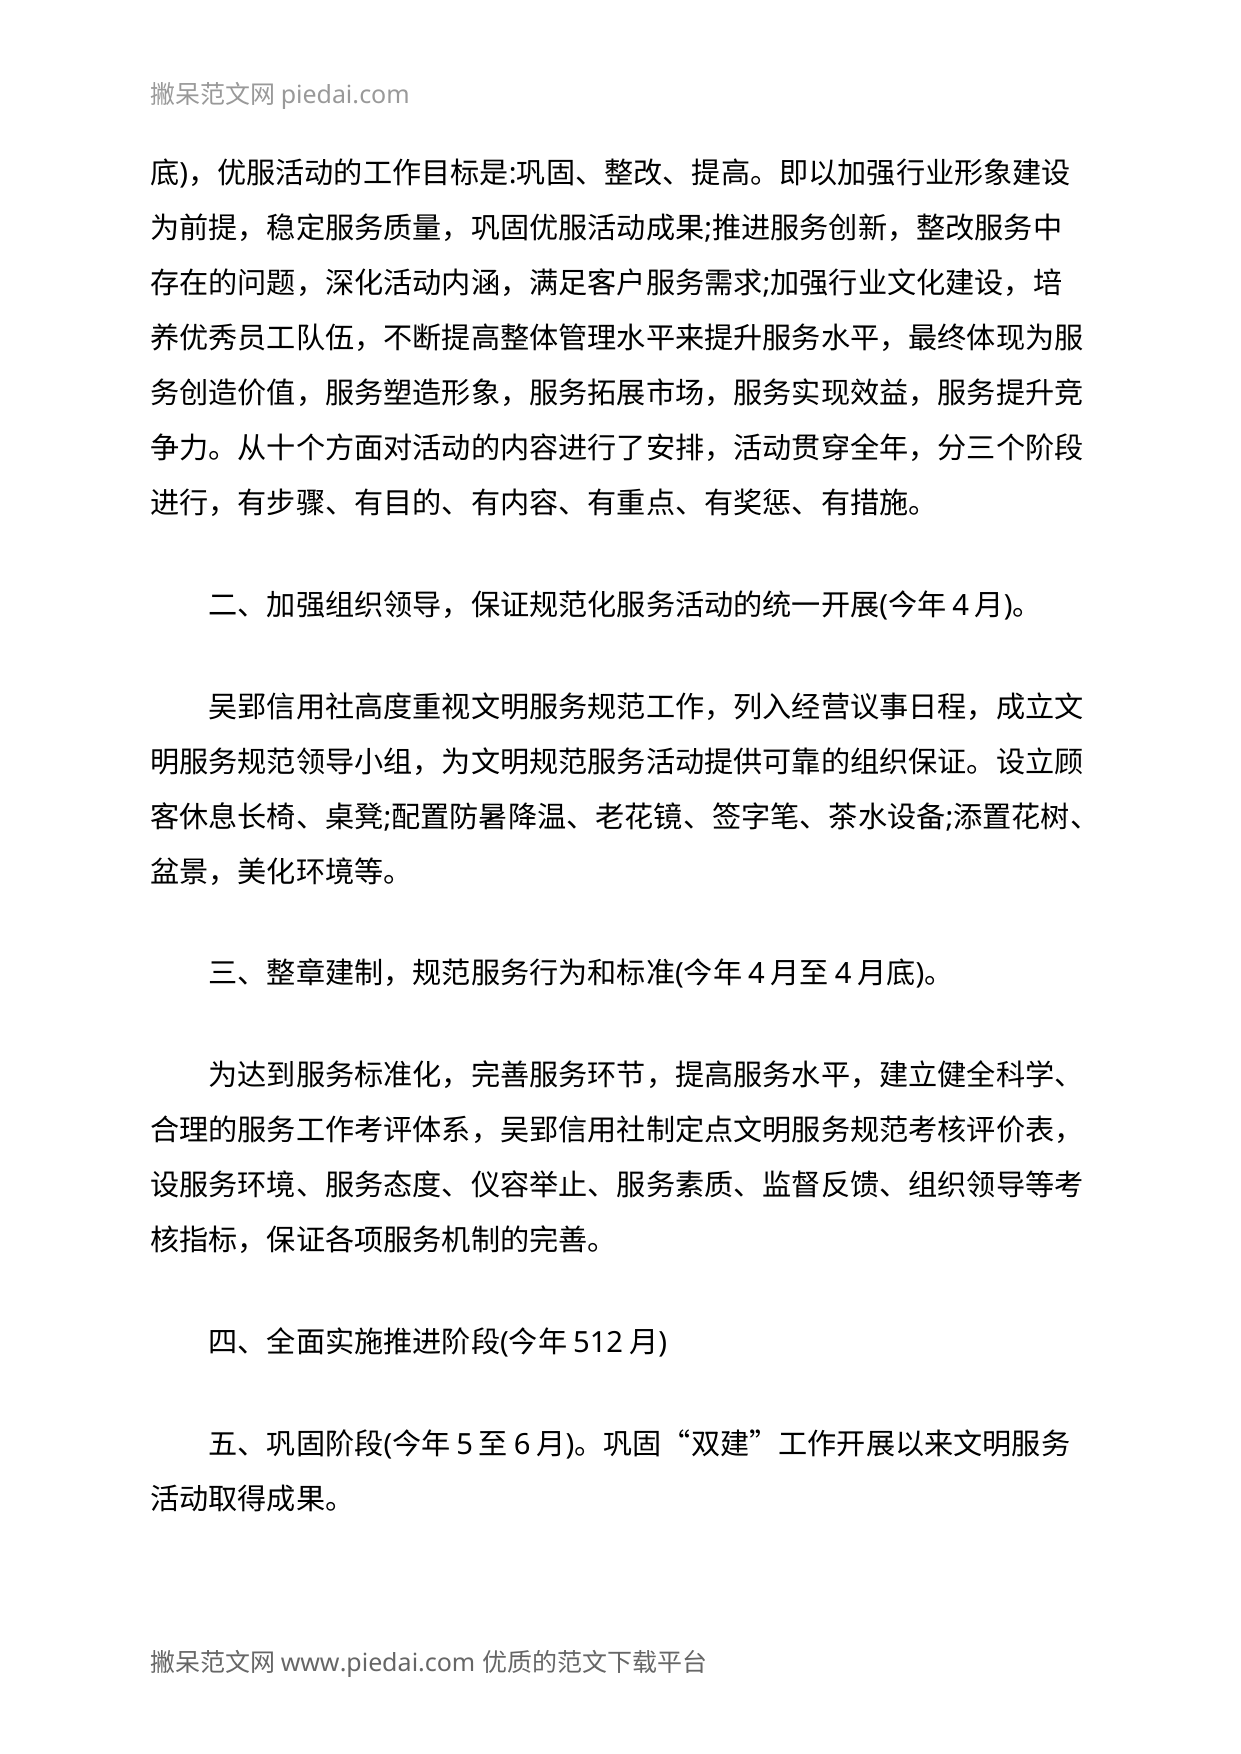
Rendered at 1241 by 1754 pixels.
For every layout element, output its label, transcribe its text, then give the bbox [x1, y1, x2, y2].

text 五、巩固阶段(今年5至6月)。巩固“双建”工作开展以来文明服务活动取得成果。 [150, 1420, 1090, 1518]
text 三、整章建制，规范服务行为和标准(今年4月至4月底)。 [150, 950, 1090, 992]
text 二、加强组织领导，保证规范化服务活动的统一开展(今年4月)。 [150, 581, 1090, 624]
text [150, 150, 1090, 522]
text 为达到服务标准化，完善服务环节，提高服务水平，建立健全科学、合理的服务工作考评体系，吴郢信用社制定点文明服务规范考核评价表，设服务环境、服务态度、仪容举止、服务素质、监督反馈、组织领导等考核指标，保证各项服务机制的完善。 [150, 1052, 1090, 1259]
text 四、全面实施推进阶段(今年512月) [150, 1318, 1090, 1361]
text 吴郢信用社高度重视文明服务规范工作，列入经营议事日程，成立文明服务规范领导小组，为文明规范服务活动提供可靠的组织保证。设立顾客休息长椅、桌凳;配置防暑降温、老花镜、签字笔、茶水设备;添置花树、盆景，美化环境等。 [150, 683, 1090, 891]
